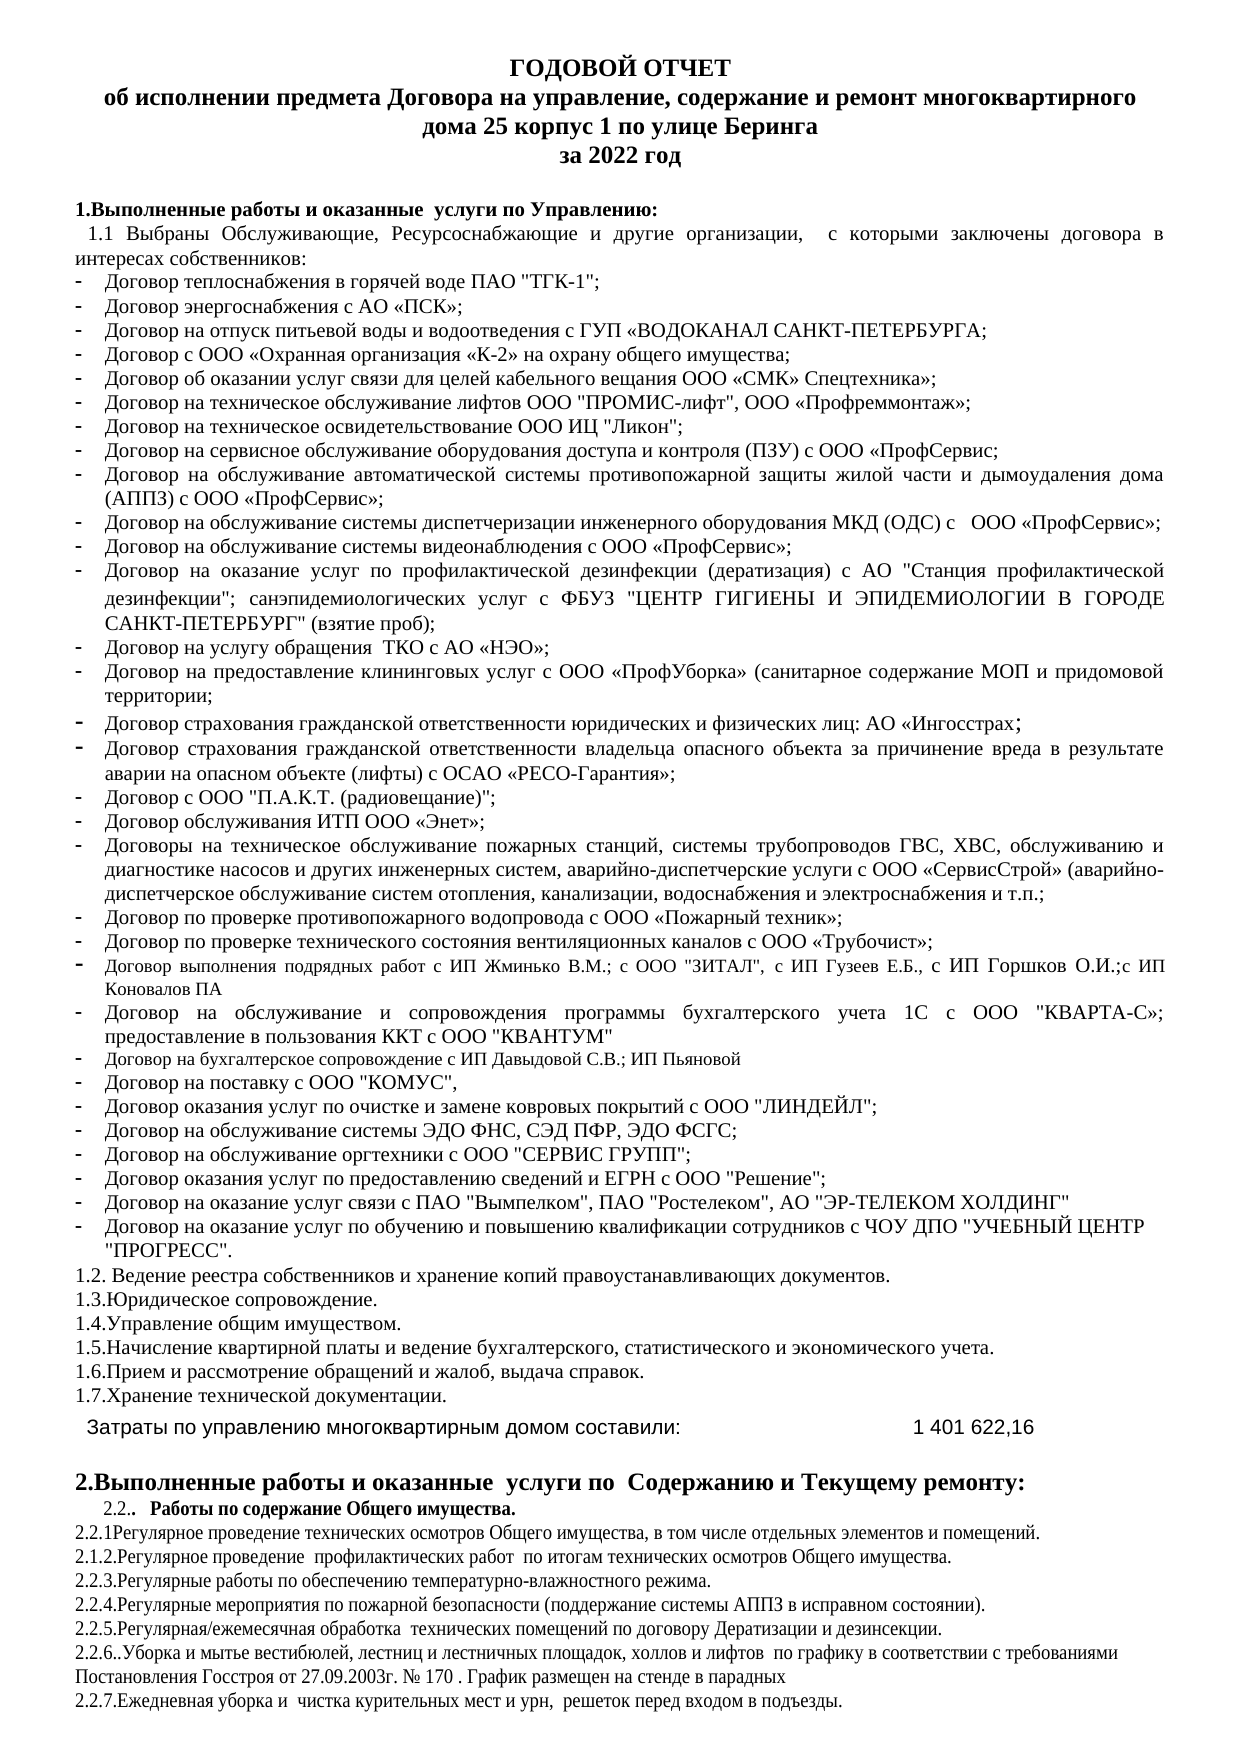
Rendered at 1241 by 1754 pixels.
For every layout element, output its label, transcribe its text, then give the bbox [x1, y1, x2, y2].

list Договор с ООО "П.А.К.Т. (радиовещание)"; [75, 785, 1165, 809]
list Договор оказания услуг по очистке и замене ковровых покрытий с ООО "ЛИНДЕЙЛ"; [75, 1094, 1165, 1118]
list Договор обслуживания ИТП ООО «Энет»; [75, 809, 1165, 833]
list Договор на техническое обслуживание лифтов ООО "ПРОМИС-лифт", ООО «Профреммонтаж»; [75, 390, 1165, 414]
list Договор об оказании услуг связи для целей кабельного вещания ООО «СМК» Спецтехника»; [75, 366, 1165, 390]
list Договор на оказание услуг по обучению и повышению квалификации сотрудников с ЧОУ ДПО "УЧЕБНЫЙ ЦЕНТР "ПРОГРЕСС". [75, 1214, 1165, 1262]
list Договоры на техническое обслуживание пожарных станций, системы трубопроводов ГВС, ХВС, обслуживанию и диагностике насосов и других инженерных систем, аварийно-диспетчерские услуги с ООО «СервисСтрой» (аварийно-диспетчерское обслуживание систем отопления, канализации, водоснабжения и электроснабжения и т.п.; [75, 833, 1165, 905]
text 2.2.5.Регулярная/ежемесячная обработка технических помещений по договору Дератизации и дезинсекции. [75, 1616, 1165, 1640]
text 2.2.6..Уборка и мытье вестибюлей, лестниц и лестничных площадок, холлов и лифтов по графику в соответствии с требованиями Постановления Госстроя от 27.09.2003г. № 170 . График размещен на стенде в парадных [75, 1640, 1165, 1688]
list Договор на техническое освидетельствование ООО ИЦ "Ликон"; [75, 414, 1165, 438]
text 1.3.Юридическое сопровождение. [75, 1287, 1165, 1311]
text об исполнении предмета Договора на управление, содержание и ремонт многоквартирного дома 25 корпус 1 по улице Беринга [75, 82, 1165, 140]
list Договор теплоснабжения в горячей воде ПАО "ТГК-1"; [75, 269, 1165, 293]
text 2.2.4.Регулярные мероприятия по пожарной безопасности (поддержание системы АППЗ в исправном состоянии). [75, 1592, 1165, 1616]
text 1.1 Выбраны Обслуживающие, Ресурсоснабжающие и другие организации, с которыми заключены договора в интересах собственников: [75, 221, 1165, 269]
list Договор страхования гражданской ответственности владельца опасного объекта за причинение вреда в результате аварии на опасном объекте (лифты) с ОСАО «РЕСО-Гарантия»; [75, 736, 1165, 785]
text 1.4.Управление общим имуществом. [75, 1311, 1165, 1335]
text 2.Выполненные работы и оказанные услуги по Содержанию и Текущему ремонту: [75, 1467, 1165, 1496]
list Договор с ООО «Охранная организация «К-2» на охрану общего имущества; [75, 342, 1165, 366]
list Договор оказания услуг по предоставлению сведений и ЕГРН с ООО "Решение"; [75, 1166, 1165, 1190]
list Договор на предоставление клининговых услуг с ООО «ПрофУборка» (санитарное содержание МОП и придомовой территории; [75, 659, 1165, 707]
text 2.2.7.Ежедневная уборка и чистка курительных мест и урн, решеток перед входом в подъезды. [75, 1688, 1165, 1712]
list Договор выполнения подрядных работ с ИП Жминько В.М.; с ООО "ЗИТАЛ", с ИП Гузеев Е.Б., с ИП Горшков О.И.;с ИП Коновалов ПА [75, 953, 1165, 1000]
list Договор на сервисное обслуживание оборудования доступа и контроля (ПЗУ) с ООО «ПрофСервис; [75, 438, 1165, 462]
list Договор на обслуживание системы диспетчеризации инженерного оборудования МКД (ОДС) с ООО «ПрофСервис»; [75, 510, 1165, 534]
list Договор по проверке противопожарного водопровода с ООО «Пожарный техник»; [75, 905, 1165, 929]
list Договор на обслуживание и сопровождения программы бухгалтерского учета 1С с ООО "КВАРТА-С»; предоставление в пользования ККТ с ООО "КВАНТУМ" [75, 1000, 1165, 1048]
list Договор на обслуживание оргтехники с ООО "СЕРВИС ГРУПП"; [75, 1142, 1165, 1166]
list Договор на оказание услуг связи с ПАО "Вымпелком", ПАО "Ростелеком", АО "ЭР-ТЕЛЕКОМ ХОЛДИНГ" [75, 1190, 1165, 1214]
list Договор на отпуск питьевой воды и водоотведения с ГУП «ВОДОКАНАЛ САНКТ-ПЕТЕРБУРГА; [75, 318, 1165, 342]
list Договор на услугу обращения ТКО с АО «НЭО»; [75, 635, 1165, 659]
table_header 1 401 622,16 [866, 1407, 1045, 1443]
text 2.2.3.Регулярные работы по обеспечению температурно-влажностного режима. [75, 1568, 1165, 1592]
list Договор на обслуживание системы ЭДО ФНС, СЭД ПФР, ЭДО ФСГС; [75, 1118, 1165, 1142]
list Договор энергоснабжения с АО «ПСК»; [75, 293, 1165, 318]
text 2.2.1Регулярное проведение технических осмотров Общего имущества, в том числе отдельных элементов и помещений. 2.1.2.Регулярное проведение профилактических работ по итогам технических осмотров Общего имущества. [75, 1520, 1165, 1568]
table_header Затраты по управлению многоквартирным домом составили: [75, 1407, 866, 1443]
text 1.5.Начисление квартирной платы и ведение бухгалтерского, статистического и экономического учета. [75, 1335, 1165, 1359]
list Договор на обслуживание автоматической системы противопожарной защиты жилой части и дымоудаления дома (АППЗ) с ООО «ПрофСервис»; [75, 462, 1165, 510]
text 1.Выполненные работы и оказанные услуги по Управлению: [75, 197, 1165, 221]
list Договор на оказание услуг по профилактической дезинфекции (дератизация) с АО "Станция профилактической дезинфекции"; санэпидемиологических услуг с ФБУЗ "ЦЕНТР ГИГИЕНЫ И ЭПИДЕМИОЛОГИИ В ГОРОДЕ САНКТ-ПЕТЕРБУРГ" (взятие проб); [75, 558, 1165, 635]
list Договор страхования гражданской ответственности юридических и физических лиц: АО «Ингосстрах; [75, 707, 1165, 736]
text 1.6.Прием и рассмотрение обращений и жалоб, выдача справок. [75, 1359, 1165, 1383]
text 1.2. Ведение реестра собственников и хранение копий правоустанавливающих документов. [75, 1262, 1165, 1287]
list Договор на поставку с ООО "КОМУС", [75, 1070, 1165, 1094]
text 2.2.. Работы по содержание Общего имущества. [75, 1496, 1165, 1520]
text 1.7.Хранение технической документации. [75, 1383, 1165, 1407]
list Договор на обслуживание системы видеонаблюдения с ООО «ПрофСервис»; [75, 534, 1165, 558]
text за 2022 год [75, 140, 1165, 168]
list Договор по проверке технического состояния вентиляционных каналов с ООО «Трубочист»; [75, 929, 1165, 953]
list Договор на бухгалтерское сопровождение с ИП Давыдовой С.В.; ИП Пьяновой [75, 1048, 1165, 1070]
text ГОДОВОЙ ОТЧЕТ [75, 53, 1165, 82]
